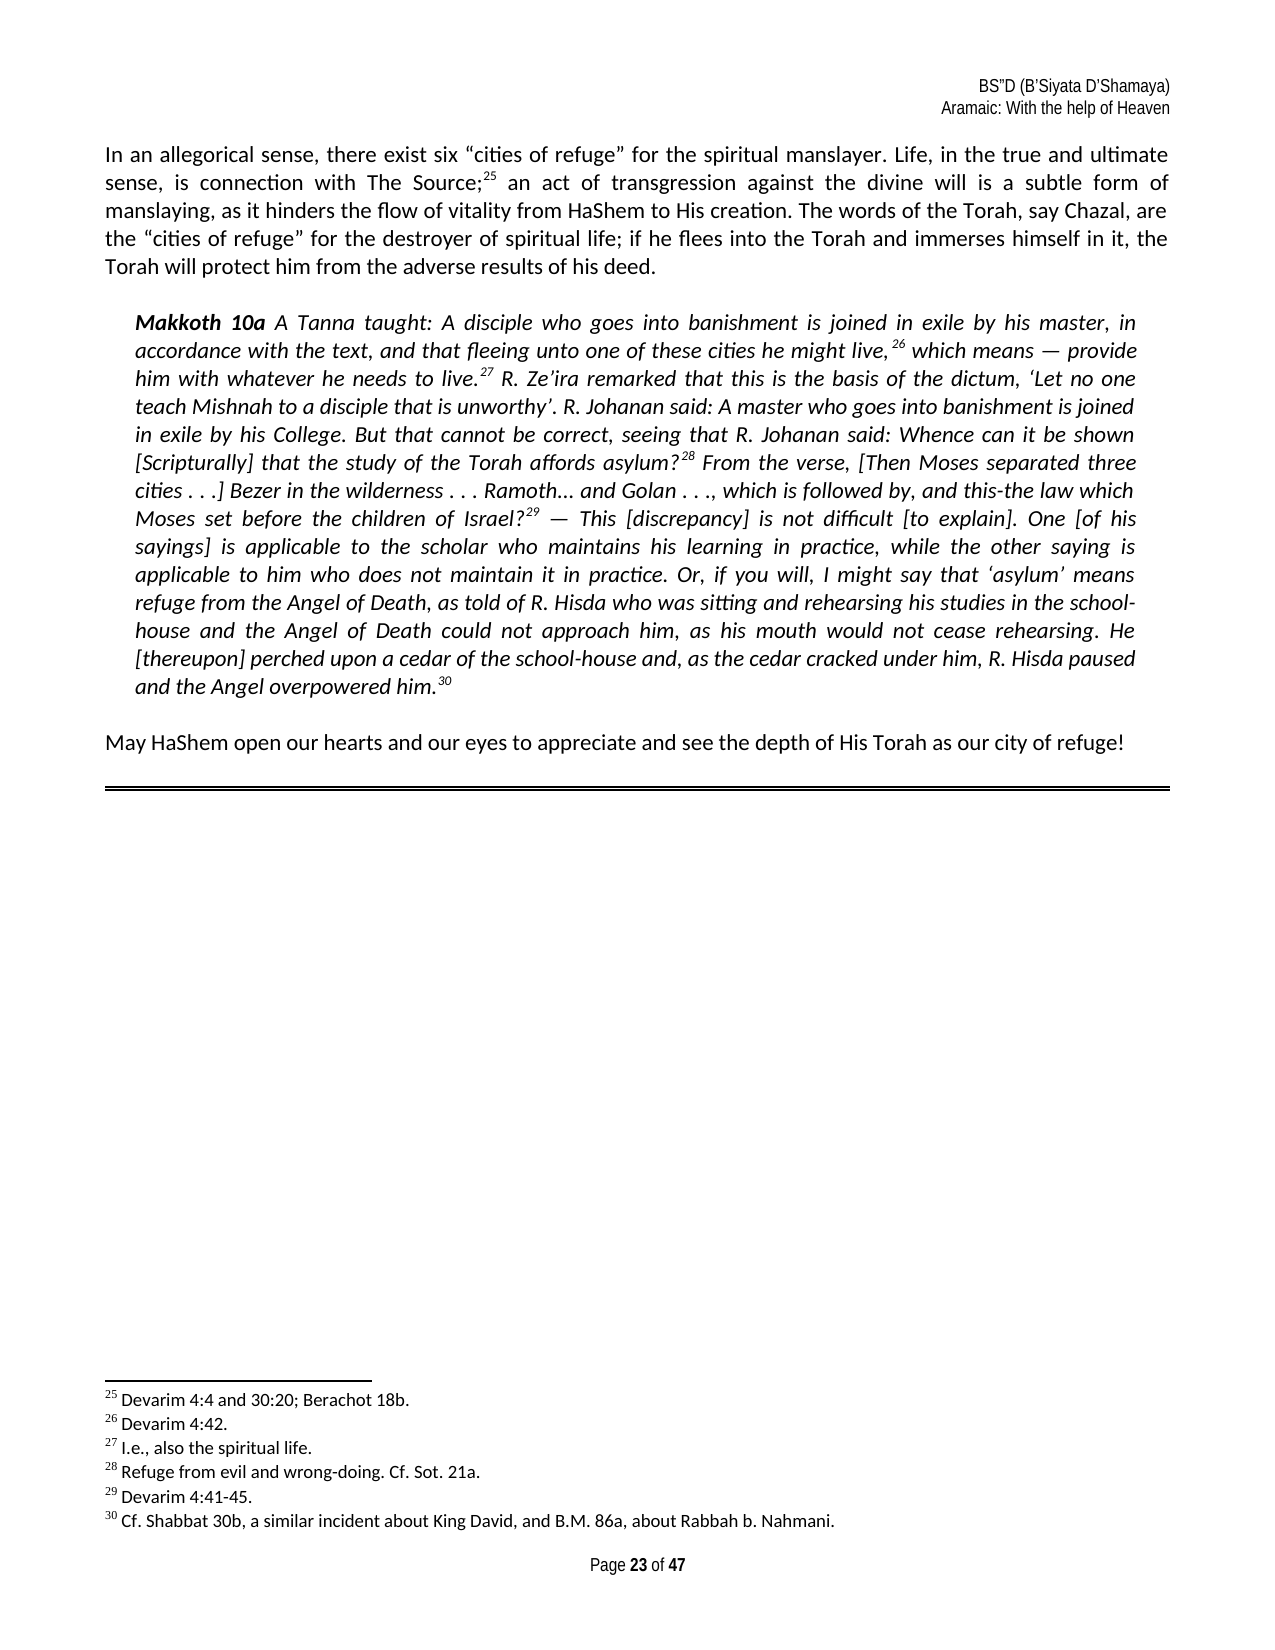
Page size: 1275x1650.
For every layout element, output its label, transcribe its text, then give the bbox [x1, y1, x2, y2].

text May HaShem open our hearts and our eyes to appreciate and see the depth of His Torah as our city of refuge! [105, 728, 1170, 756]
text Makkoth 10a A Tanna taught: A disciple who goes into banishment is joined in exile by his master, in accordance with the text, and that fleeing unto one of these cities he might live, which means — provide him with whatever he needs to live. R. Ze’ira remarked that this is the basis of the dictum, ‘Let no one teach Mishnah to a disciple that is unworthy’. R. Johanan said: A master who goes into banishment is joined in exile by his College. But that cannot be correct, seeing that R. Johanan said: Whence can it be shown [Scripturally] that the study of the Torah affords asylum? From the verse, [Then Moses separated three cities . . .] Bezer in the wilderness . . . Ramoth... and Golan . . ., which is followed by, and this-the law which Moses set before the children of Israel? — This [discrepancy] is not difficult [to explain]. One [of his sayings] is applicable to the scholar who maintains his learning in practice, while the other saying is applicable to him who does not maintain it in practice. Or, if you will, I might say that ‘asylum’ means refuge from the Angel of Death, as told of R. Hisda who was sitting and rehearsing his studies in the school-house and the Angel of Death could not approach him, as his mouth would not cease rehearsing. He [thereupon] perched upon a cedar of the school-house and, as the cedar cracked under him, R. Hisda paused and the Angel overpowered him. [135, 308, 1140, 700]
text In an allegorical sense, there exist six “cities of refuge” for the spiritual manslayer. Life, in the true and ultimate sense, is connection with The Source; an act of transgression against the divine will is a subtle form of manslaying, as it hinders the flow of vitality from HaShem to His creation. The words of the Torah, say Chazal, are the “cities of refuge” for the destroyer of spiritual life; if he flees into the Torah and immerses himself in it, the Torah will protect him from the adverse results of his deed. [105, 140, 1170, 280]
